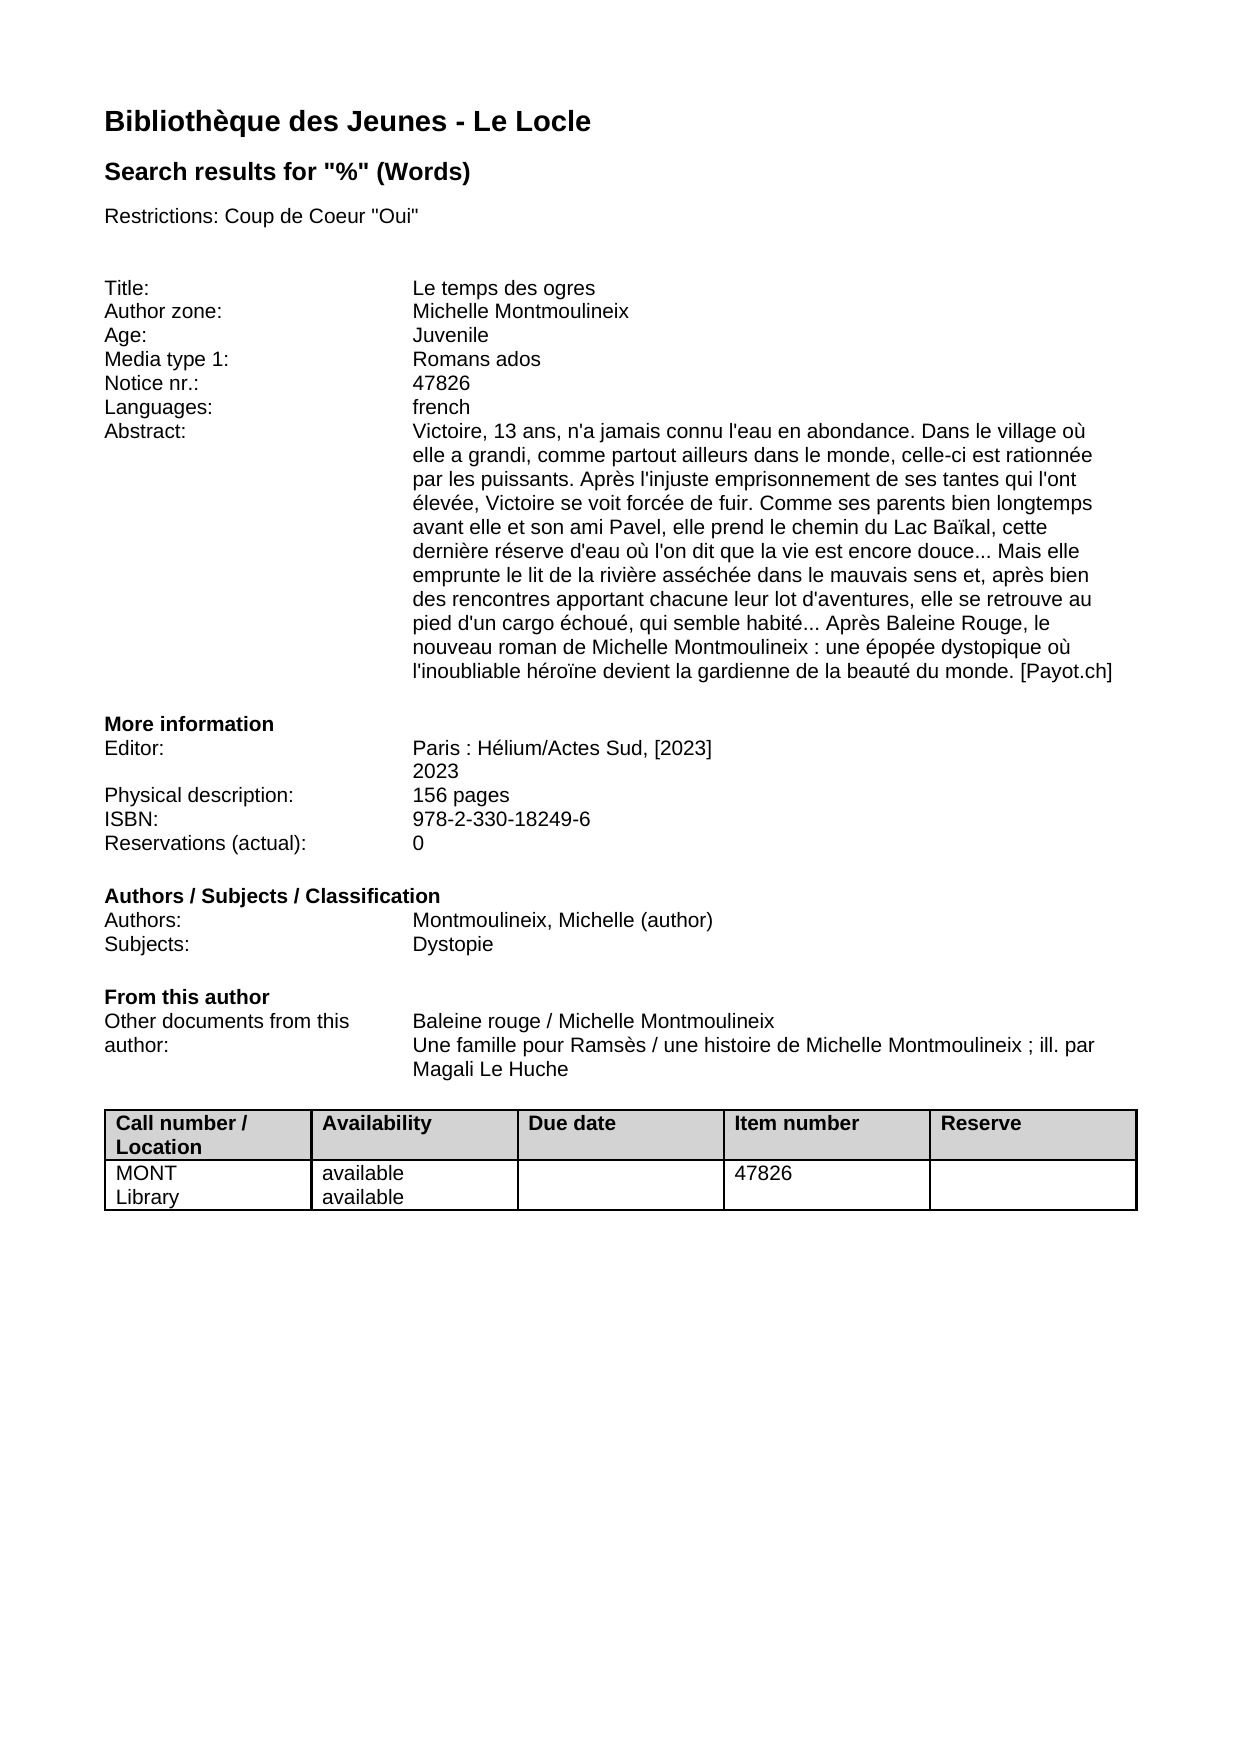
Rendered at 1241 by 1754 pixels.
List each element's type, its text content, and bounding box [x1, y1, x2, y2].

text Restrictions: Coup de Coeur "Oui" [104, 204, 1136, 228]
table_cell Romans ados [413, 347, 1133, 371]
table_cell MONT Library [106, 1161, 310, 1209]
table_cell Victoire, 13 ans, n'a jamais connu l'eau en abondance. Dans le village où elle a grandi, comme partout ailleurs dans le monde, celle-ci est rationnée par les puissants. Après l'injuste emprisonnement de ses tantes qui l'ont élevée, Victoire se voit forcée de fuir. Comme ses parents bien longtemps avant elle et son ami Pavel, elle prend le chemin du Lac Baïkal, cette dernière réserve d'eau où l'on dit que la vie est encore douce... Mais elle emprunte le lit de la rivière asséchée dans le mauvais sens et, après bien des rencontres apportant chacune leur lot d'aventures, elle se retrouve au pied d'un cargo échoué, qui semble habité... Après Baleine Rouge, le nouveau roman de Michelle Montmoulineix : une épopée dystopique où l'inoubliable héroïne devient la gardienne de la beauté du monde. [Payot.ch] [413, 419, 1133, 683]
table_cell 978-2-330-18249-6 [413, 807, 1133, 831]
text Bibliothèque des Jeunes - Le Locle [104, 104, 1136, 138]
table_cell available available [313, 1161, 517, 1209]
table_cell Juvenile [413, 323, 1133, 347]
table_cell 47826 [413, 371, 1133, 395]
table_header Authors / Subjects / Classification [104, 884, 1133, 908]
table_cell french [413, 395, 1133, 419]
table_cell Age: [104, 323, 412, 347]
table_cell ISBN: [104, 807, 412, 831]
table_header Due date [519, 1111, 723, 1159]
table_cell Physical description: [104, 783, 412, 807]
table_cell Notice nr.: [104, 371, 412, 395]
table_cell Media type 1: [104, 347, 412, 371]
table_cell Baleine rouge / Michelle Montmoulineix Une famille pour Ramsès / une histoire de Michelle Montmoulineix ; ill. par Magali Le Huche [413, 1009, 1133, 1080]
table_header Call number / Location [106, 1111, 310, 1159]
table_cell Other documents from this author: [104, 1009, 412, 1080]
table_cell Authors: [104, 908, 412, 932]
table_header More information [104, 711, 1133, 735]
table_cell Author zone: [104, 299, 412, 323]
table_cell Abstract: [104, 419, 412, 683]
table_cell Michelle Montmoulineix [413, 299, 1133, 323]
table_header From this author [104, 985, 1133, 1008]
table_cell [931, 1161, 1135, 1209]
table_cell Languages: [104, 395, 412, 419]
text Search results for "%" (Words) [104, 156, 1136, 185]
table_cell Dystopie [413, 932, 1133, 956]
table_header Availability [313, 1111, 517, 1159]
table_cell Reservations (actual): [104, 831, 412, 855]
table_cell Editor: [104, 735, 412, 783]
table_cell 156 pages [413, 783, 1133, 807]
table_header Item number [725, 1111, 929, 1159]
table_cell 47826 [725, 1161, 929, 1209]
table_cell Paris : Hélium/Actes Sud, [2023] 2023 [413, 735, 1133, 783]
table_cell Subjects: [104, 932, 412, 956]
table_header Reserve [931, 1111, 1135, 1159]
table_cell 0 [413, 831, 1133, 855]
table_cell Montmoulineix, Michelle (author) [413, 908, 1133, 932]
table_header Le temps des ogres [413, 275, 1133, 299]
table_cell [519, 1161, 723, 1209]
table_header Title: [104, 275, 412, 299]
